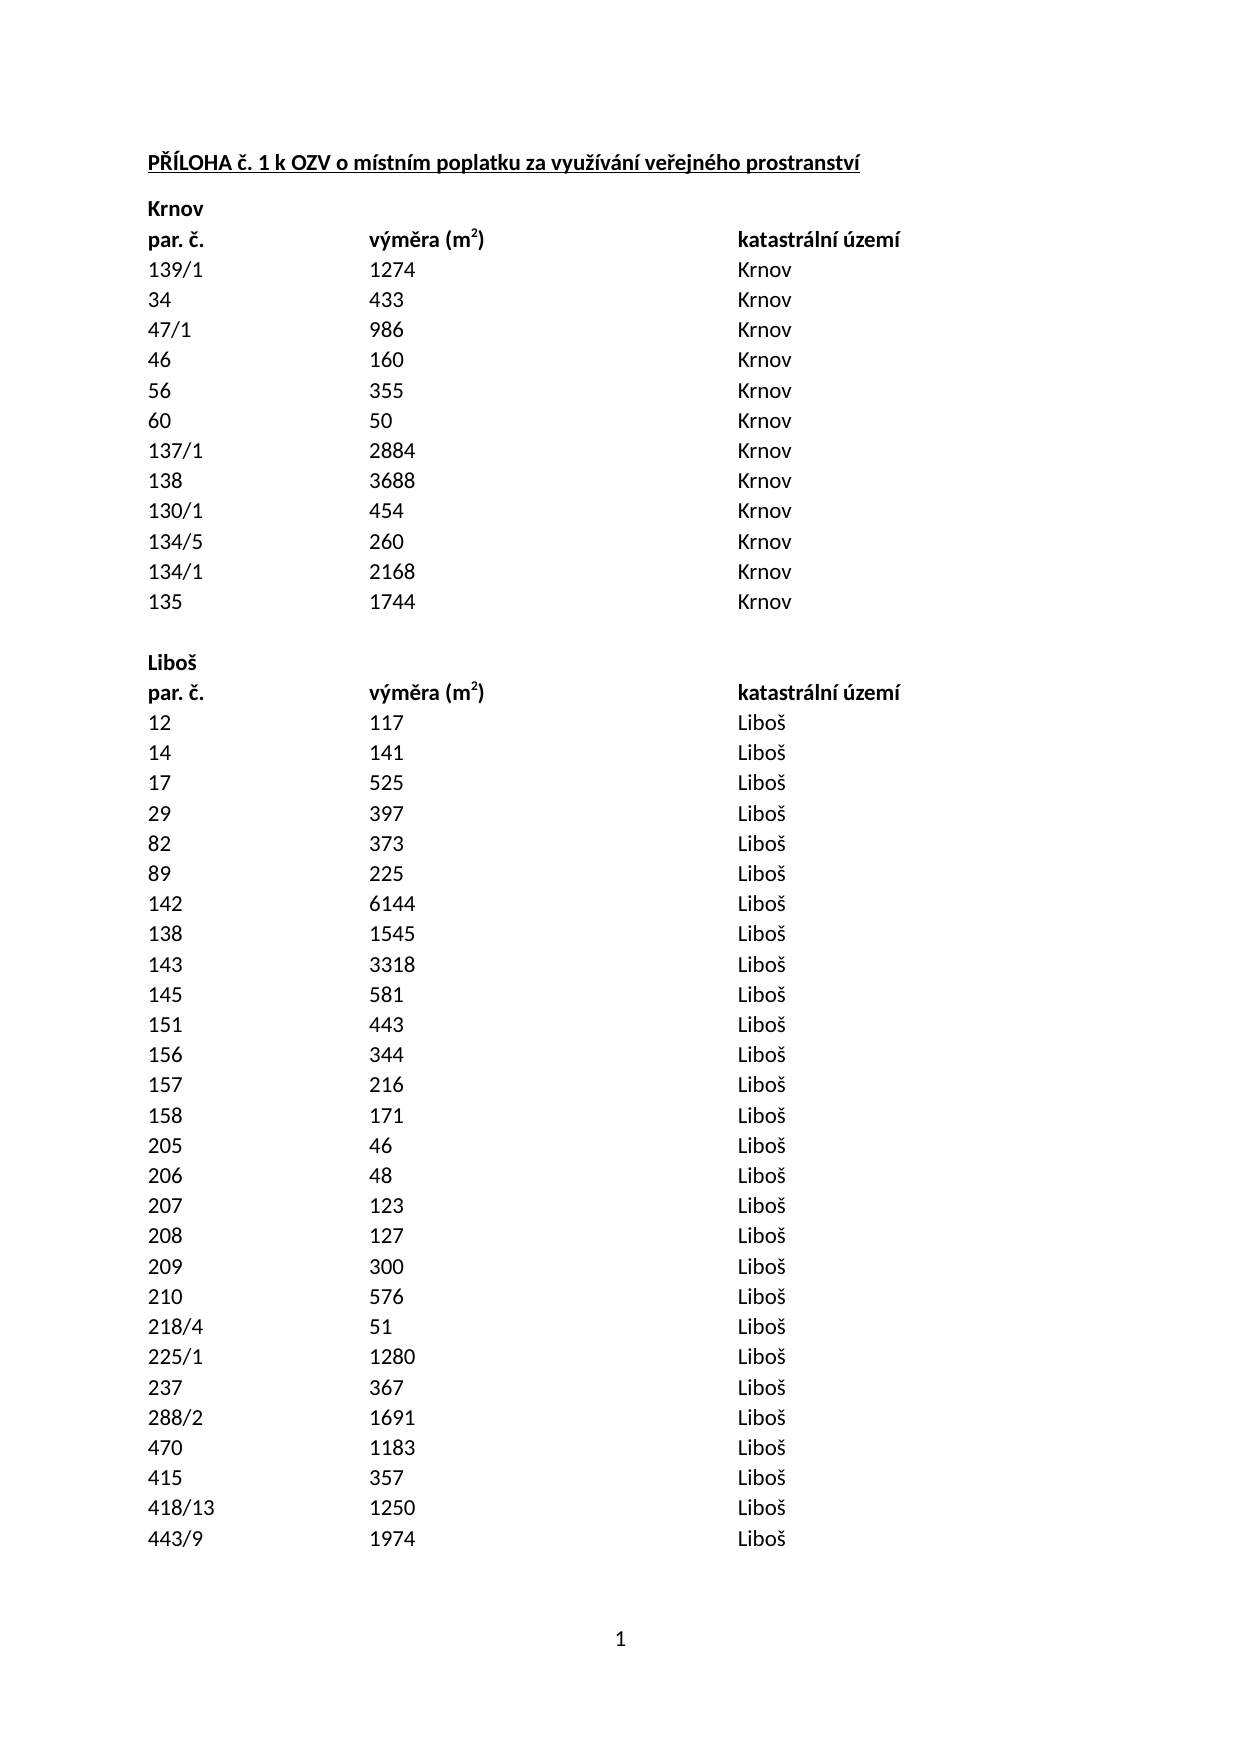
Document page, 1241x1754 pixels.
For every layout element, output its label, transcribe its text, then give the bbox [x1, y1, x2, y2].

text par. č. výměra (m2) katastrální území [148, 225, 1093, 253]
text 415 357 Liboš [148, 1463, 1093, 1491]
text 89 225 Liboš [148, 859, 1093, 887]
text 418/13 1250 Liboš [148, 1493, 1093, 1521]
text 60 50 Krnov [148, 406, 1093, 434]
text Liboš [148, 648, 1093, 676]
text 209 300 Liboš [148, 1252, 1093, 1280]
text par. č. výměra (m2) katastrální území [148, 678, 1093, 706]
text 82 373 Liboš [148, 829, 1093, 857]
text 29 397 Liboš [148, 799, 1093, 827]
text 138 1545 Liboš [148, 919, 1093, 947]
text 210 576 Liboš [148, 1282, 1093, 1310]
text 470 1183 Liboš [148, 1433, 1093, 1461]
text 207 123 Liboš [148, 1191, 1093, 1219]
text 288/2 1691 Liboš [148, 1403, 1093, 1431]
text 143 3318 Liboš [148, 950, 1093, 978]
text 138 3688 Krnov [148, 466, 1093, 494]
text 205 46 Liboš [148, 1131, 1093, 1159]
text 34 433 Krnov [148, 285, 1093, 313]
text PŘÍLOHA č. 1 k OZV o místním poplatku za využívání veřejného prostranství [148, 148, 1093, 176]
text 134/5 260 Krnov [148, 527, 1093, 555]
text 12 117 Liboš [148, 708, 1093, 736]
text 47/1 986 Krnov [148, 315, 1093, 343]
text 151 443 Liboš [148, 1010, 1093, 1038]
text Krnov [148, 194, 1093, 222]
text 225/1 1280 Liboš [148, 1342, 1093, 1370]
text 134/1 2168 Krnov [148, 557, 1093, 585]
text 130/1 454 Krnov [148, 497, 1093, 524]
text 137/1 2884 Krnov [148, 436, 1093, 464]
text 208 127 Liboš [148, 1222, 1093, 1249]
text 237 367 Liboš [148, 1373, 1093, 1401]
text 139/1 1274 Krnov [148, 255, 1093, 283]
text 17 525 Liboš [148, 768, 1093, 796]
text 145 581 Liboš [148, 980, 1093, 1008]
text 218/4 51 Liboš [148, 1312, 1093, 1340]
text 156 344 Liboš [148, 1040, 1093, 1068]
text 46 160 Krnov [148, 346, 1093, 373]
text 56 355 Krnov [148, 376, 1093, 404]
text 443/9 1974 Liboš [148, 1524, 1093, 1552]
text 14 141 Liboš [148, 738, 1093, 766]
text 206 48 Liboš [148, 1161, 1093, 1189]
text 157 216 Liboš [148, 1071, 1093, 1098]
text 135 1744 Krnov [148, 587, 1093, 615]
text 142 6144 Liboš [148, 889, 1093, 917]
text 158 171 Liboš [148, 1101, 1093, 1129]
